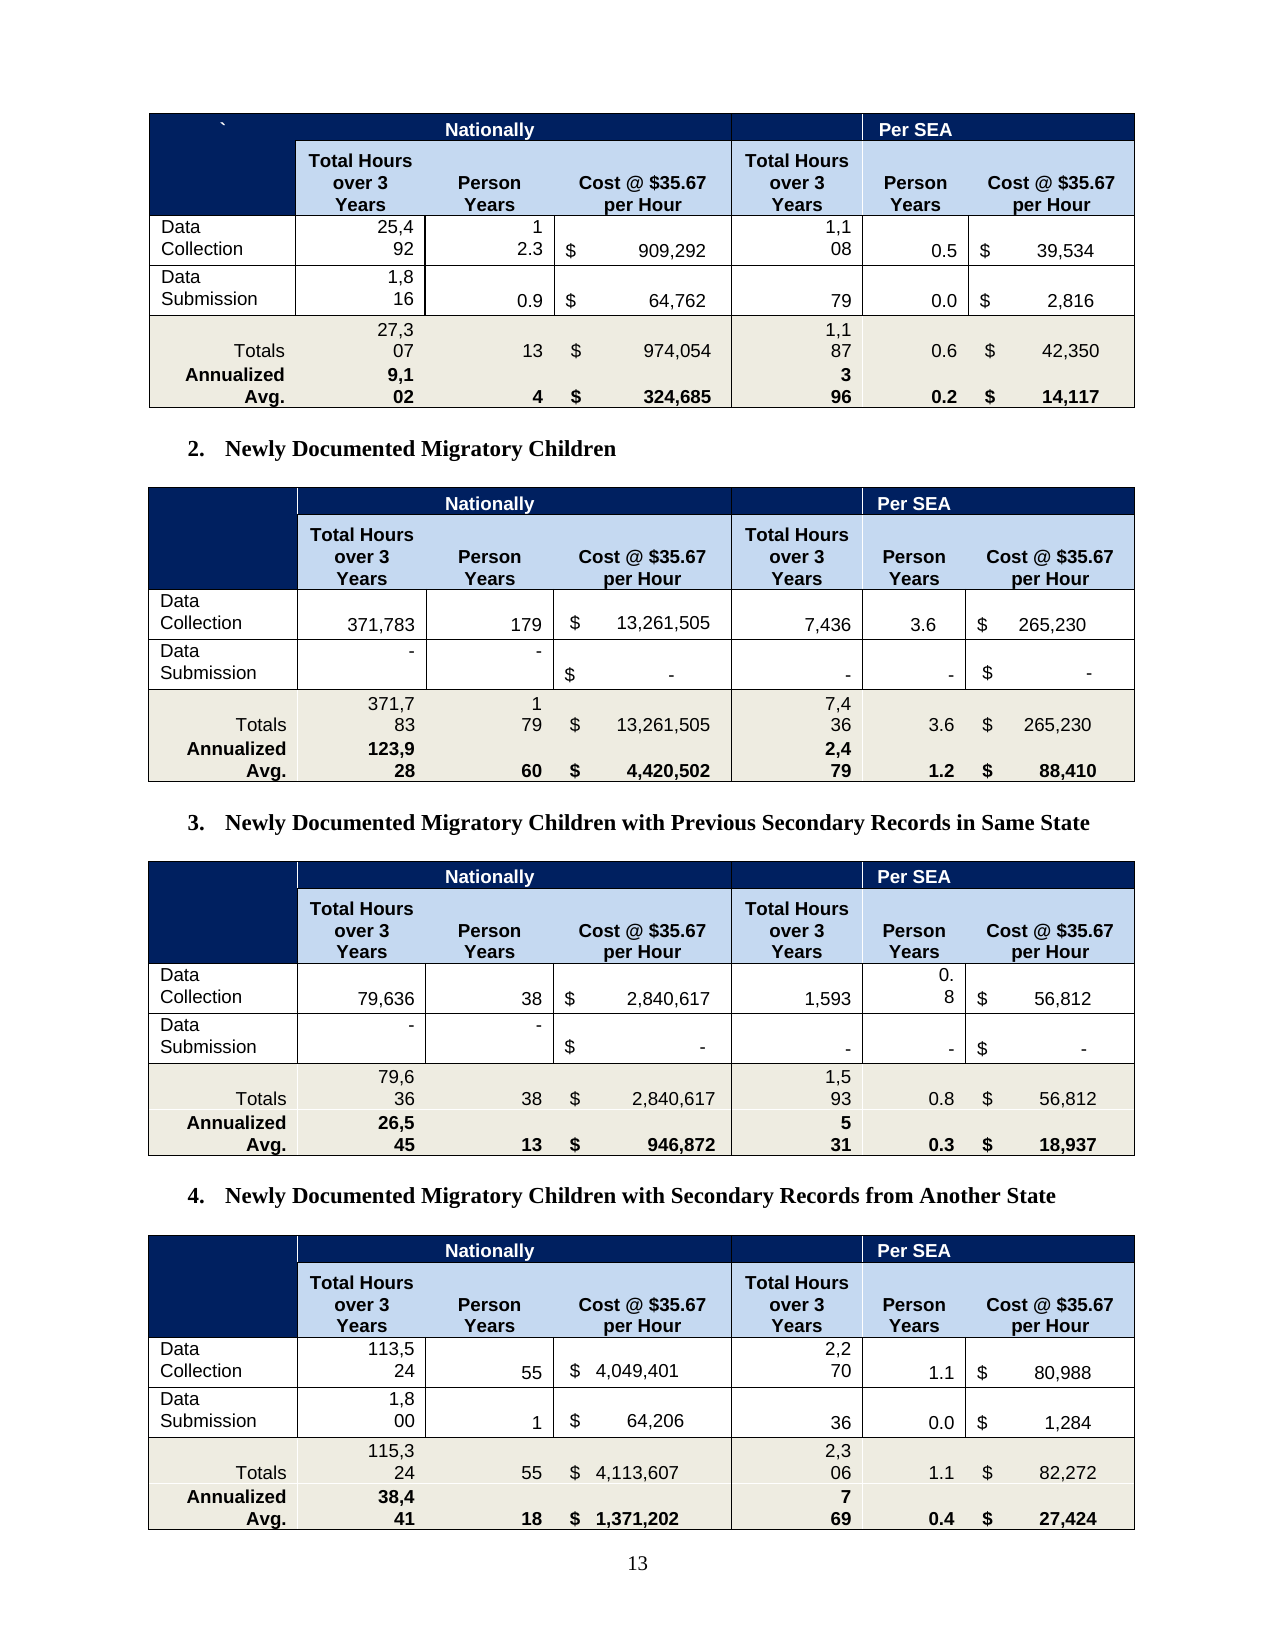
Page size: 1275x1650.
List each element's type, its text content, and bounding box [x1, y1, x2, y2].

table_header [966, 488, 1134, 514]
table_cell $ 324,685 [554, 362, 731, 407]
table_cell Cost @ $35.67 per Hour [966, 515, 1134, 589]
table_cell 13 [425, 316, 554, 362]
table_cell Data Collection [150, 216, 295, 265]
table_cell 7,436 [732, 590, 862, 639]
table_cell [149, 888, 297, 963]
table_cell 2,306 [732, 1438, 862, 1483]
table_cell 36 [732, 1388, 862, 1437]
table_cell 0.6 [863, 316, 968, 362]
table_cell Totals [149, 690, 297, 736]
table_cell 38 [426, 964, 553, 1013]
table_cell Cost @ $35.67 per Hour [553, 889, 731, 963]
table_cell 26,545 [298, 1110, 426, 1155]
table_cell - [863, 640, 965, 689]
table_cell [149, 1262, 297, 1337]
table_cell [150, 140, 295, 215]
table_header [149, 862, 297, 888]
table_cell 0.4 [863, 1484, 966, 1529]
table_header [732, 488, 862, 514]
table_cell 769 [732, 1484, 862, 1529]
table_cell $ 2,840,617 [553, 1064, 731, 1109]
table_cell $ 265,230 [966, 690, 1134, 736]
table_header [966, 862, 1134, 888]
table_cell 1.2 [863, 736, 966, 781]
table_cell Cost @ $35.67 per Hour [554, 141, 731, 215]
table_cell 0.5 [863, 216, 968, 265]
table_cell 79 [732, 266, 862, 315]
table_cell 1.1 [863, 1438, 966, 1483]
table_cell $ 4,113,607 [553, 1438, 731, 1483]
table_cell 1,816 [296, 266, 424, 315]
table_cell Cost @ $35.67 per Hour [968, 141, 1134, 215]
table_cell 55 [426, 1338, 553, 1387]
table_cell 4 [425, 362, 554, 407]
table_cell 0.2 [863, 362, 968, 407]
table_cell $ 42,350 [968, 316, 1134, 362]
table_cell Cost @ $35.67 per Hour [966, 889, 1134, 963]
table_cell Annualized Avg. [150, 362, 296, 407]
table_cell Total Hours over 3 Years [732, 141, 862, 215]
table_cell 0.0 [863, 266, 968, 315]
table_cell 2,479 [732, 736, 862, 781]
table_cell $ 909,292 [555, 216, 731, 265]
table_cell Totals [149, 1064, 297, 1109]
table_cell 0.3 [863, 1110, 966, 1155]
table_cell 0.8 [863, 964, 965, 1013]
list Newly Documented Migratory Children with Secondary Records from Another State [187, 1182, 1125, 1209]
table_cell 1.1 [863, 1338, 965, 1387]
table_header [149, 1236, 297, 1262]
table_cell 123,928 [298, 736, 426, 781]
table_cell $ - [966, 640, 1134, 689]
table_cell Person Years [425, 141, 554, 215]
table_header [553, 1236, 731, 1262]
table_cell 7,436 [732, 690, 862, 736]
table_cell - [863, 1014, 965, 1063]
table_cell $ 64,762 [555, 266, 731, 315]
table_cell - [427, 640, 553, 689]
table_cell 1,108 [732, 216, 862, 265]
table_cell Data Submission [150, 266, 295, 315]
table_cell 79,636 [298, 1064, 426, 1109]
table_header [149, 488, 297, 514]
table_cell Data Collection [149, 1338, 297, 1387]
table_header Per SEA [863, 1236, 966, 1262]
table_header ` [150, 114, 296, 140]
table_cell 18 [426, 1484, 553, 1529]
table_cell 9,102 [296, 362, 425, 407]
table_cell $ - [554, 1014, 731, 1063]
table_cell Total Hours over 3 Years [298, 515, 426, 589]
table_cell [149, 514, 297, 589]
table_cell 0.8 [863, 1064, 966, 1109]
table_cell - [298, 1014, 425, 1063]
table_header Per SEA [863, 488, 966, 514]
table_cell 0.9 [426, 266, 554, 315]
table_cell Person Years [863, 1263, 966, 1337]
table_cell $ 82,272 [966, 1438, 1134, 1483]
table_cell 115,324 [298, 1438, 426, 1483]
table_header [298, 1236, 426, 1262]
table_cell $ 80,988 [966, 1338, 1134, 1387]
table_cell Cost @ $35.67 per Hour [966, 1263, 1134, 1337]
table_cell $ 56,812 [966, 964, 1134, 1013]
table_cell - [732, 1014, 862, 1063]
table_header Nationally [425, 114, 554, 140]
table_cell Data Submission [149, 1014, 297, 1063]
table_header [296, 114, 425, 140]
table_cell $ 64,206 [554, 1388, 731, 1437]
table_cell 13 [426, 1110, 553, 1155]
table_cell 1 [426, 1388, 553, 1437]
table_cell $ 974,054 [554, 316, 731, 362]
table_cell $ 13,261,505 [553, 690, 731, 736]
table_cell $ 2,816 [969, 266, 1134, 315]
table_header Nationally [426, 488, 553, 514]
table_cell $ 18,937 [966, 1110, 1134, 1155]
table_header [298, 862, 426, 888]
table_cell $ 39,534 [969, 216, 1134, 265]
table_cell $ 4,420,502 [553, 736, 731, 781]
table_cell 60 [426, 736, 553, 781]
table_cell Cost @ $35.67 per Hour [553, 515, 731, 589]
table_cell Person Years [426, 515, 553, 589]
table_cell Person Years [863, 141, 968, 215]
table_cell Data Submission [149, 1388, 297, 1437]
table_header [553, 488, 731, 514]
table_header [298, 488, 426, 514]
table_cell 179 [427, 590, 553, 639]
table_cell Person Years [863, 889, 966, 963]
table_header Per SEA [863, 114, 968, 140]
table_cell 2,270 [732, 1338, 862, 1387]
table_cell 55 [426, 1438, 553, 1483]
table_cell 396 [732, 362, 862, 407]
table_cell Person Years [863, 515, 966, 589]
table_cell 12.3 [426, 216, 554, 265]
table_cell 1,593 [732, 1064, 862, 1109]
list Newly Documented Migratory Children with Previous Secondary Records in Same State [187, 808, 1125, 835]
table_cell 179 [426, 690, 553, 736]
table_cell Total Hours over 3 Years [732, 889, 862, 963]
table_cell Cost @ $35.67 per Hour [553, 1263, 731, 1337]
table_cell 79,636 [298, 964, 425, 1013]
table_cell 25,492 [296, 216, 424, 265]
table_cell 27,307 [296, 316, 425, 362]
table_cell $ 1,284 [966, 1388, 1134, 1437]
table_cell Total Hours over 3 Years [732, 1263, 862, 1337]
table_cell Annualized Avg. [149, 1484, 297, 1529]
table_cell $ 27,424 [966, 1484, 1134, 1529]
table_header [553, 862, 731, 888]
table_cell 0.0 [863, 1388, 965, 1437]
table_cell $ - [966, 1014, 1134, 1063]
table_cell 113,524 [298, 1338, 425, 1387]
table_cell 38,441 [298, 1484, 426, 1529]
table_cell Total Hours over 3 Years [298, 889, 426, 963]
table_cell Totals [149, 1438, 297, 1483]
table_cell $ 946,872 [553, 1110, 731, 1155]
table_cell $ 1,371,202 [553, 1484, 731, 1529]
table_cell Annualized Avg. [149, 736, 297, 781]
table_cell Data Submission [149, 640, 297, 689]
table_cell 1,593 [732, 964, 862, 1013]
table_cell $ 56,812 [966, 1064, 1134, 1109]
table_cell 3.6 [863, 690, 966, 736]
list Newly Documented Migratory Children [187, 434, 1125, 461]
table_header [966, 1236, 1134, 1262]
table_header Nationally [426, 862, 553, 888]
table_cell Person Years [426, 1263, 553, 1337]
table_cell $ 14,117 [968, 362, 1134, 407]
table_cell Total Hours over 3 Years [298, 1263, 426, 1337]
table_cell 371,783 [298, 690, 426, 736]
table_cell $ 88,410 [966, 736, 1134, 781]
table_cell 38 [426, 1064, 553, 1109]
table_cell 3.6 [863, 590, 965, 639]
table_header Nationally [426, 1236, 553, 1262]
table_cell - [298, 640, 426, 689]
table_cell - [426, 1014, 553, 1063]
table_cell Totals [150, 316, 296, 362]
table_header [554, 114, 731, 140]
table_cell 1,800 [298, 1388, 425, 1437]
table_cell - [732, 640, 862, 689]
table_cell Annualized Avg. [149, 1110, 297, 1155]
table_cell $ 265,230 [966, 590, 1134, 639]
table_header [968, 114, 1134, 140]
table_cell Total Hours over 3 Years [296, 141, 425, 215]
table_cell Total Hours over 3 Years [732, 515, 862, 589]
table_header [732, 1236, 862, 1262]
table_cell $ 2,840,617 [554, 964, 731, 1013]
table_cell 1,187 [732, 316, 862, 362]
table_cell $ - [554, 640, 731, 689]
table_cell Data Collection [149, 590, 297, 639]
table_header [732, 114, 862, 140]
table_header [732, 862, 862, 888]
table_cell $ 4,049,401 [554, 1338, 731, 1387]
table_cell Data Collection [149, 964, 297, 1013]
table_cell $ 13,261,505 [554, 590, 731, 639]
table_cell Person Years [426, 889, 553, 963]
table_cell 371,783 [298, 590, 426, 639]
table_header Per SEA [863, 862, 966, 888]
table_cell 531 [732, 1110, 862, 1155]
